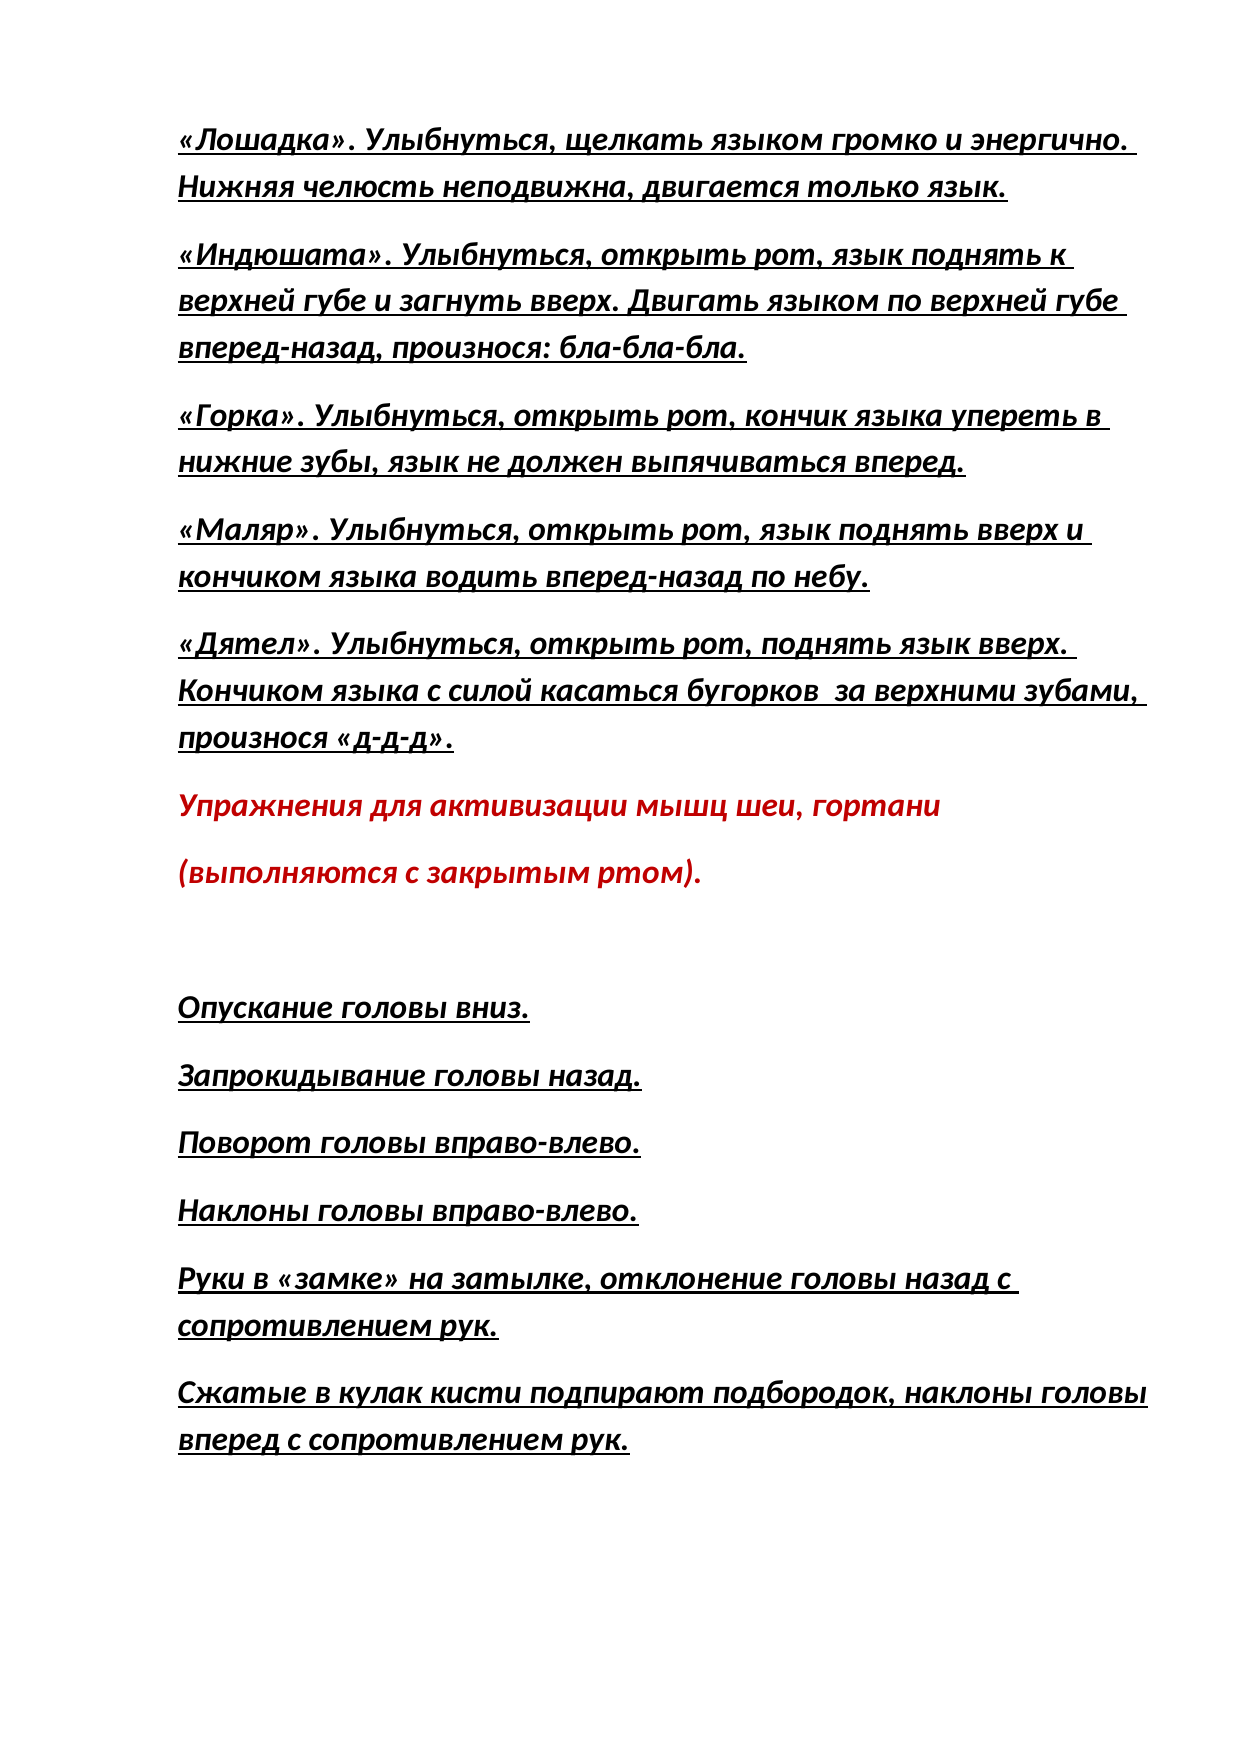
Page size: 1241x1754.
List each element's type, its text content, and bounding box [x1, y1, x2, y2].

text «Дятел». Улыбнуться, открыть рот, поднять язык вверх. Кончиком языка с силой касаться бугорков за верхними зубами, произнося «д-д-д». [177, 622, 1152, 757]
text Запрокидывание головы назад. [177, 1054, 1152, 1095]
text «Горка». Улыбнуться, открыть рот, кончик языка упереть в нижние зубы, язык не должен выпячиваться вперед. [177, 394, 1152, 481]
text (выполняются с закрытым ртом). [177, 851, 1152, 892]
text Опускание головы вниз. [177, 986, 1152, 1027]
text «Лошадка». Улыбнуться, щелкать языком громко и энергично. Нижняя челюсть неподвижна, двигается только язык. [177, 118, 1152, 206]
text Наклоны головы вправо-влево. [177, 1189, 1152, 1230]
text «Маляр». Улыбнуться, открыть рот, язык поднять вверх и кончиком языка водить вперед-назад по небу. [177, 508, 1152, 596]
text Сжатые в кулак кисти подпирают подбородок, наклоны головы вперед с сопротивлением рук. [177, 1371, 1152, 1459]
text Упражнения для активизации мышц шеи, гортани [177, 783, 1152, 824]
text Руки в «замке» на затылке, отклонение головы назад с сопротивлением рук. [177, 1257, 1152, 1344]
text Поворот головы вправо-влево. [177, 1122, 1152, 1162]
text «Индюшата». Улыбнуться, открыть рот, язык поднять к верхней губе и загнуть вверх. Двигать языком по верхней губе вперед-назад, произнося: бла-бла-бла. [177, 232, 1152, 367]
